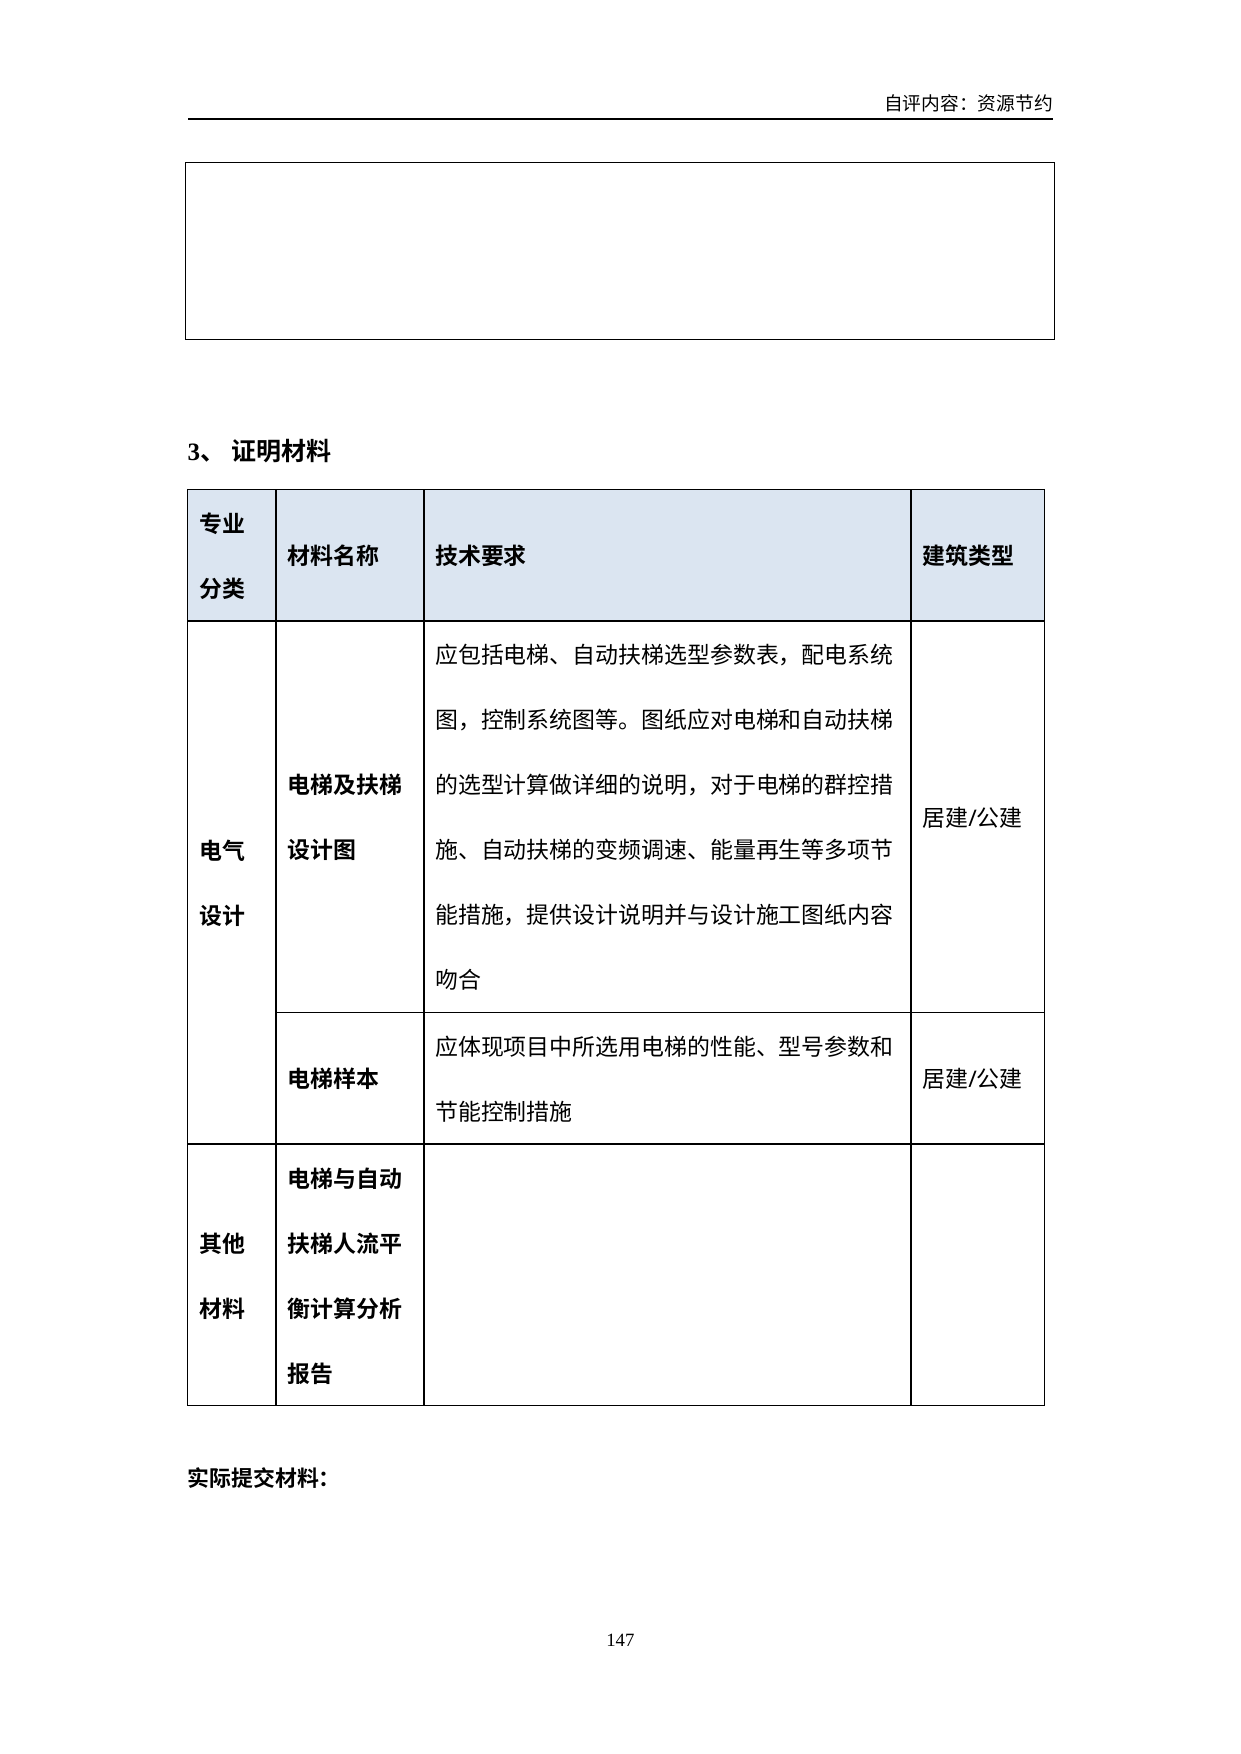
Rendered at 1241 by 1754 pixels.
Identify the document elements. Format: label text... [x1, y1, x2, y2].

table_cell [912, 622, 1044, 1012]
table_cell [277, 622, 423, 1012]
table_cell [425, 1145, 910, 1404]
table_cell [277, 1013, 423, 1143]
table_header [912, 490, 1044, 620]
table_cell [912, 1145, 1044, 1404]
text 实际提交材料： [187, 1461, 1053, 1493]
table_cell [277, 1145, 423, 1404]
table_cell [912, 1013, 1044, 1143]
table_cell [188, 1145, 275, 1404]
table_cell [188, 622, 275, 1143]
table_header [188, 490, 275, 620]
list 证明材料 [187, 417, 1053, 482]
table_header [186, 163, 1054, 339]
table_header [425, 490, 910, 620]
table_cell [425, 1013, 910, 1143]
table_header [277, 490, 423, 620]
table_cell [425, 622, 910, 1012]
